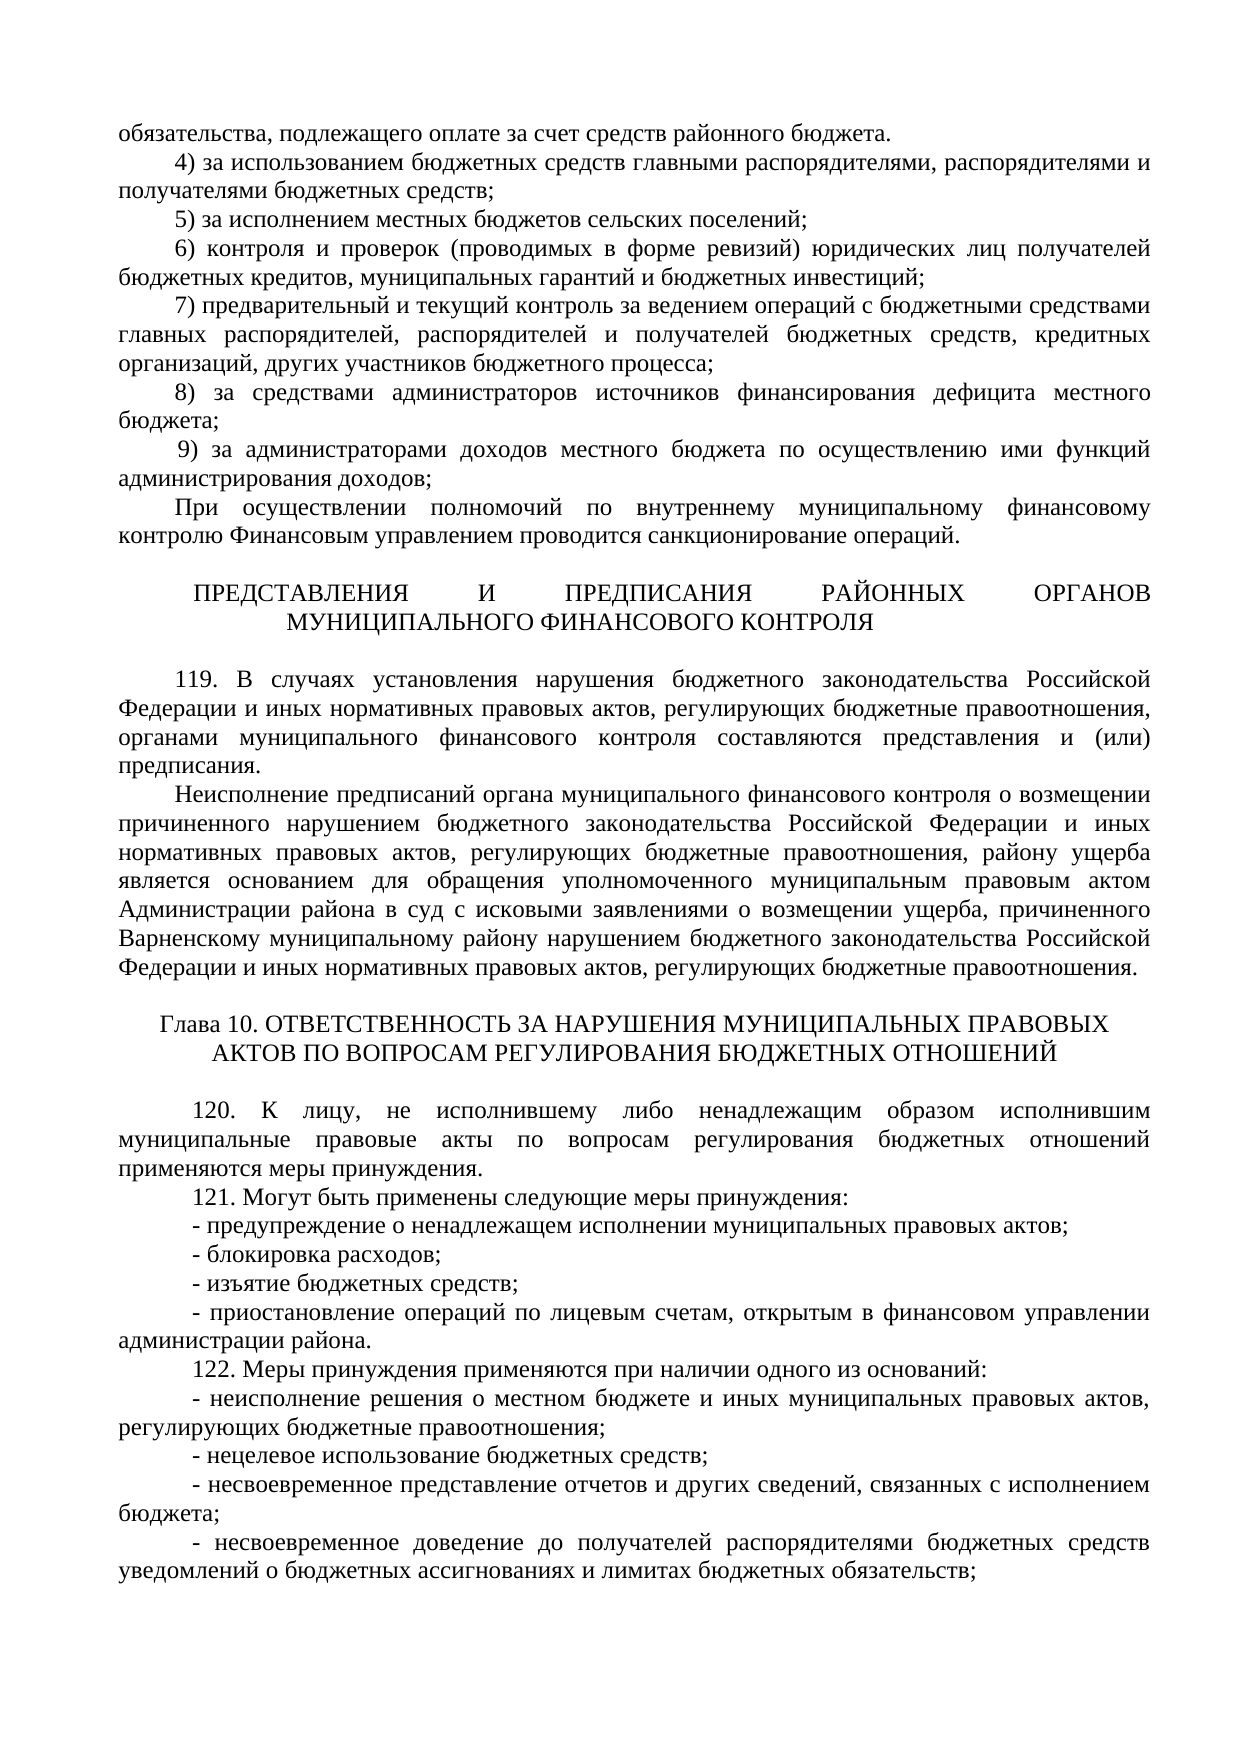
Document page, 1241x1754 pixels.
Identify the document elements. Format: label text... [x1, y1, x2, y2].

text ПРЕДСТАВЛЕНИЯ И ПРЕДПИСАНИЯ РАЙОННЫХ ОРГАНОВ МУНИЦИПАЛЬНОГО ФИНАНСОВОГО КОНТРОЛЯ [193, 578, 1152, 636]
text 6) контроля и проверок (проводимых в форме ревизий) юридических лиц получателей бюджетных кредитов, муниципальных гарантий и бюджетных инвестиций; [118, 233, 1152, 291]
text - неисполнение решения о местном бюджете и иных муниципальных правовых актов, регулирующих бюджетные правоотношения; [118, 1383, 1152, 1441]
text - нецелевое использование бюджетных средств; [118, 1441, 1152, 1469]
text 4) за использованием бюджетных средств главными распорядителями, распорядителями и получателями бюджетных средств; [118, 147, 1152, 204]
text Глава 10. ОТВЕТСТВЕННОСТЬ ЗА НАРУШЕНИЯ МУНИЦИПАЛЬНЫХ ПРАВОВЫХ АКТОВ ПО ВОПРОСАМ РЕГУЛИРОВАНИЯ БЮДЖЕТНЫХ ОТНОШЕНИЙ [118, 1009, 1152, 1067]
text - несвоевременное представление отчетов и других сведений, связанных с исполнением бюджета; [118, 1469, 1152, 1527]
text - блокировка расходов; [118, 1239, 1152, 1268]
text 9) за администраторами доходов местного бюджета по осуществлению ими функций администрирования доходов; [118, 434, 1152, 492]
text 119. В случаях установления нарушения бюджетного законодательства Российской Федерации и иных нормативных правовых актов, регулирующих бюджетные правоотношения, органами муниципального финансового контроля составляются представления и (или) предписания. [118, 664, 1152, 779]
text - несвоевременное доведение до получателей распорядителями бюджетных средств уведомлений о бюджетных ассигнованиях и лимитах бюджетных обязательств; [118, 1527, 1152, 1584]
text 7) предварительный и текущий контроль за ведением операций с бюджетными средствами главных распорядителей, распорядителей и получателей бюджетных средств, кредитных организаций, других участников бюджетного процесса; [118, 291, 1152, 377]
text 122. Меры принуждения применяются при наличии одного из оснований: [118, 1354, 1152, 1383]
text Неисполнение предписаний органа муниципального финансового контроля о возмещении причиненного нарушением бюджетного законодательства Российской Федерации и иных нормативных правовых актов, регулирующих бюджетные правоотношения, району ущерба является основанием для обращения уполномоченного муниципальным правовым актом Администрации района в суд с исковыми заявлениями о возмещении ущерба, причиненного Варненскому муниципальному району нарушением бюджетного законодательства Российской Федерации и иных нормативных правовых актов, регулирующих бюджетные правоотношения. [118, 779, 1152, 981]
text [118, 118, 1152, 147]
text - предупреждение о ненадлежащем исполнении муниципальных правовых актов; [118, 1211, 1152, 1239]
text 121. Могут быть применены следующие меры принуждения: [118, 1182, 1152, 1211]
text При осуществлении полномочий по внутреннему муниципальному финансовому контролю Финансовым управлением проводится санкционирование операций. [118, 492, 1152, 549]
text 120. К лицу, не исполнившему либо ненадлежащим образом исполнившим муниципальные правовые акты по вопросам регулирования бюджетных отношений применяются меры принуждения. [118, 1096, 1152, 1182]
text 8) за средствами администраторов источников финансирования дефицита местного бюджета; [118, 377, 1152, 434]
text - изъятие бюджетных средств; [118, 1268, 1152, 1297]
text - приостановление операций по лицевым счетам, открытым в финансовом управлении администрации района. [118, 1297, 1152, 1354]
text 5) за исполнением местных бюджетов сельских поселений; [118, 204, 1152, 233]
